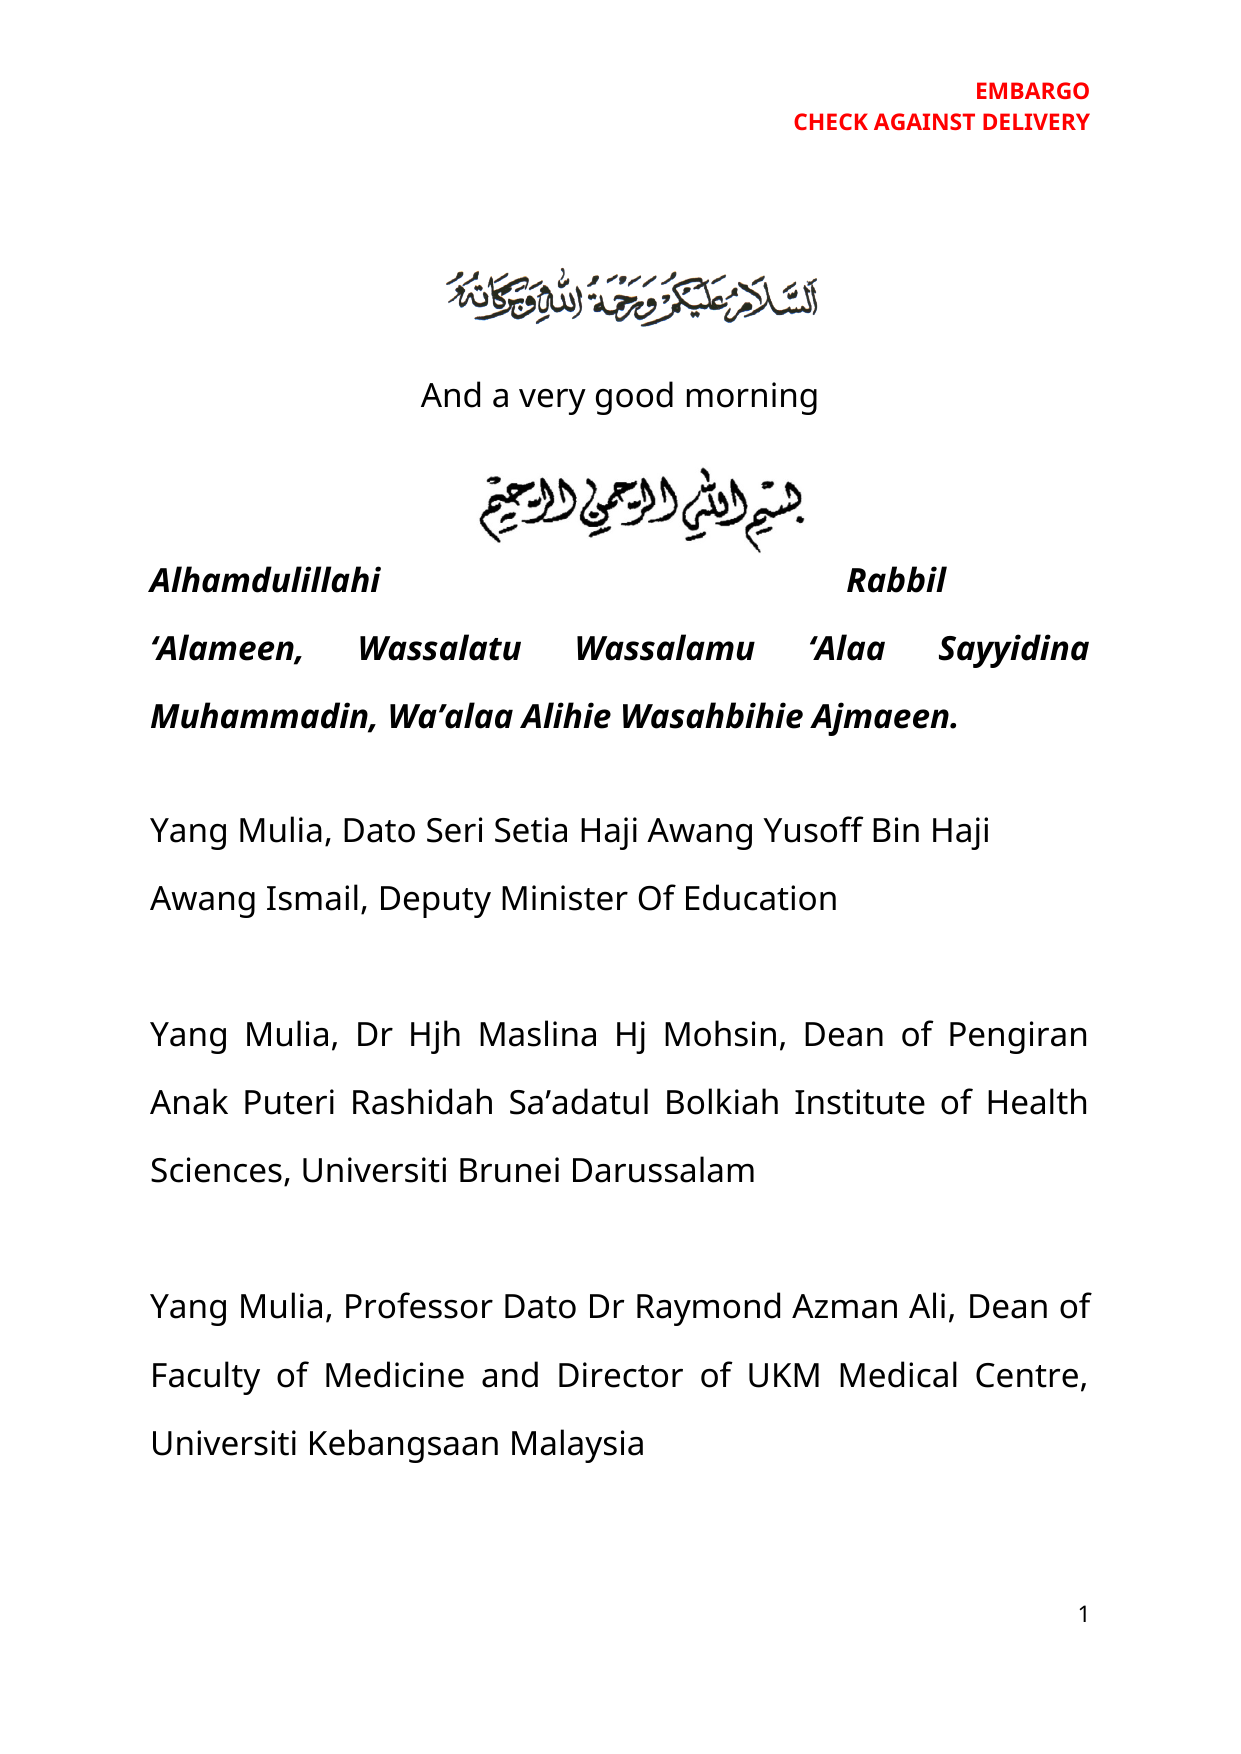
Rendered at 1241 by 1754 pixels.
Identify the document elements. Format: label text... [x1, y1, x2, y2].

picture [449, 456, 827, 554]
text Yang Mulia, Professor Dato Dr Raymond Azman Ali, Dean of Faculty of Medicine and Director of UKM Medical Centre, Universiti Kebangsaan Malaysia [150, 1283, 1090, 1465]
picture [436, 259, 821, 332]
text Yang Mulia, Dr Hjh Maslina Hj Mohsin, Dean of Pengiran Anak Puteri Rashidah Sa’adatul Bolkiah Institute of Health Sciences, Universiti Brunei Darussalam [150, 1011, 1090, 1192]
text And a very good morning [150, 372, 1090, 417]
text Alhamdulillahi Rabbil ‘Alameen, Wassalatu Wassalamu ‘Alaa Sayyidina Muhammadin, Wa’alaa Alihie Wasahbihie Ajmaeen. [150, 557, 1090, 738]
text Yang Mulia, Dato Seri Setia Haji Awang Yusoff Bin Haji Awang Ismail, Deputy Minister Of Education [150, 806, 1090, 920]
